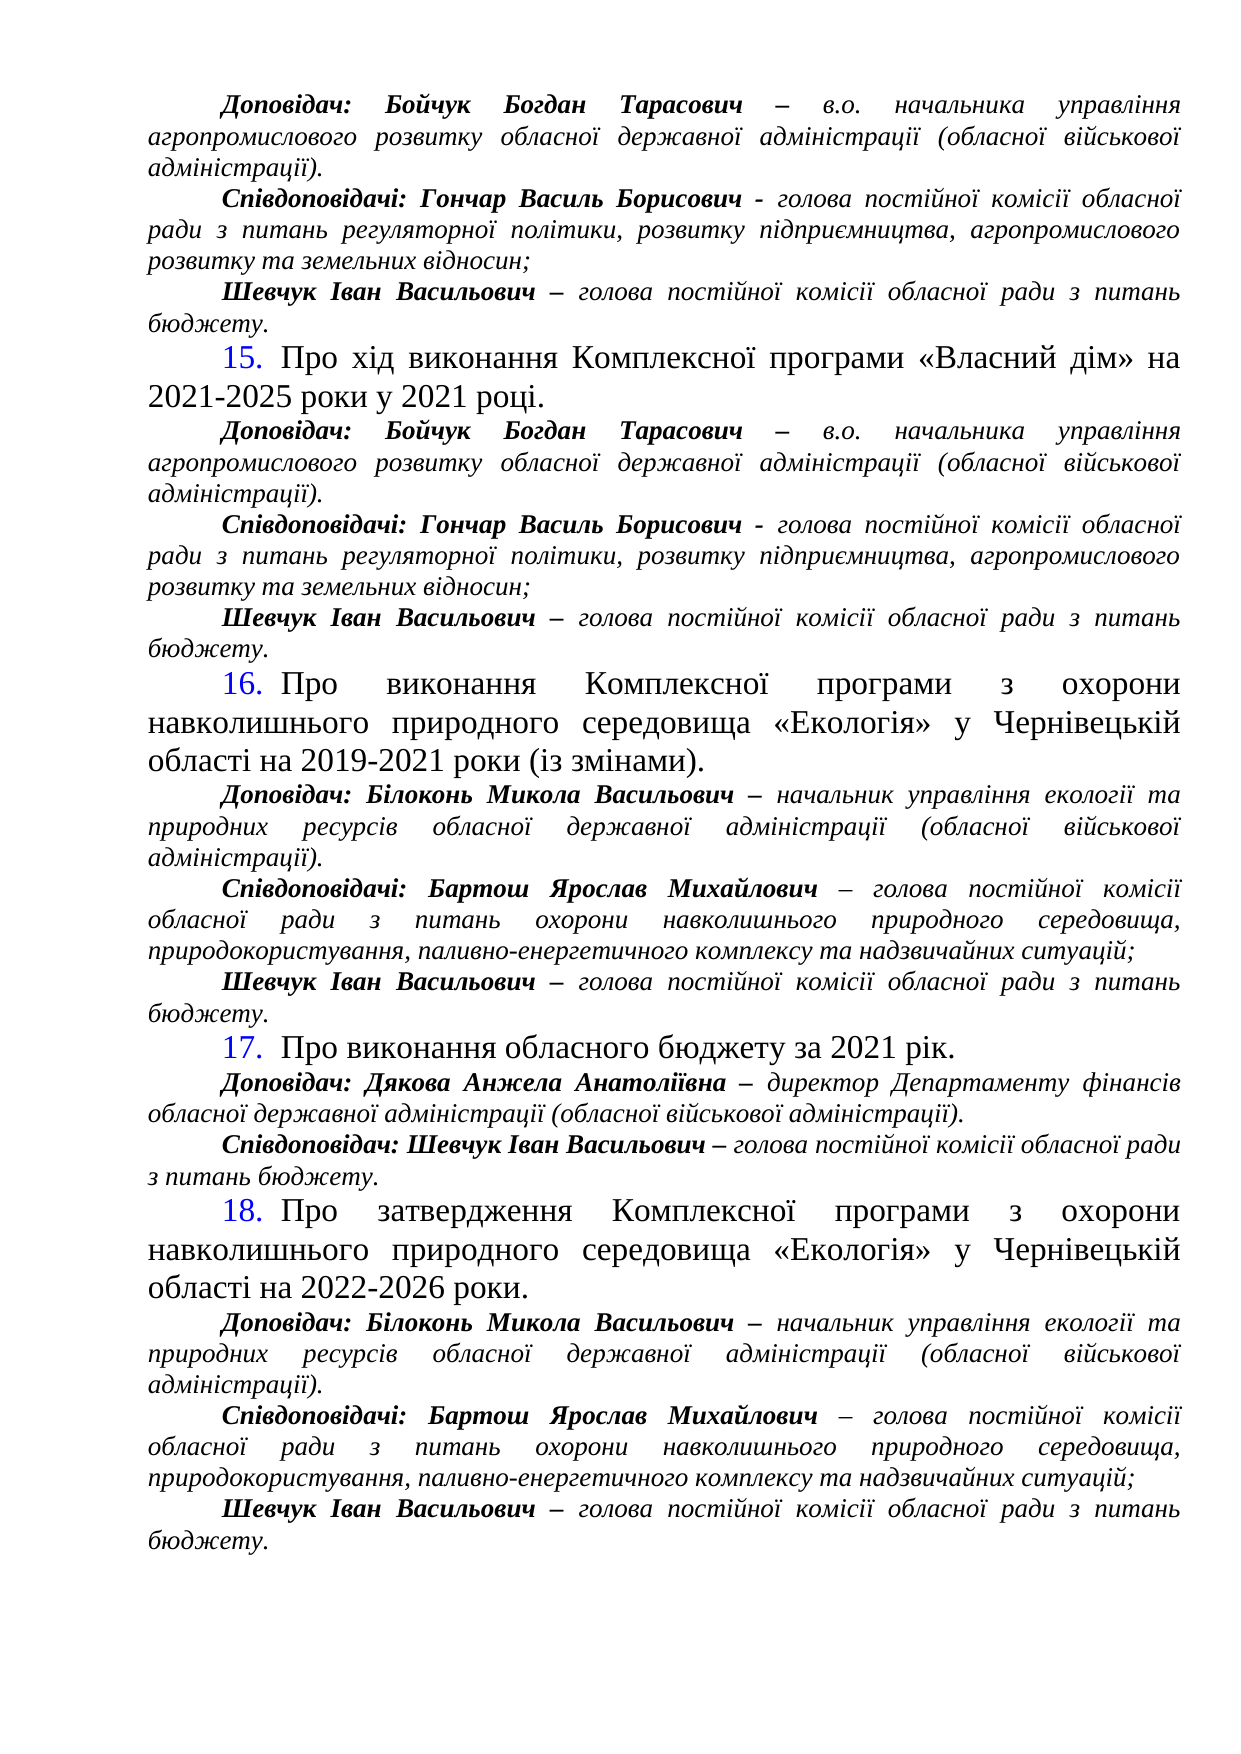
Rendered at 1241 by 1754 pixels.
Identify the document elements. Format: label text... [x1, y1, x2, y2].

list Співдоповідач: Шевчук Іван Васильович – голова постійної комісії обласної ради з питань бюджету. [148, 1128, 1181, 1191]
list Шевчук Іван Васильович – голова постійної комісії обласної ради з питань бюджету. [148, 276, 1181, 338]
list Про хід виконання Комплексної програми «Власний дім» на 2021-2025 роки у 2021 році. [148, 338, 1181, 414]
list Шевчук Іван Васильович – голова постійної комісії обласної ради з питань бюджету. [148, 966, 1181, 1028]
list Про виконання обласного бюджету за 2021 рік. [148, 1028, 1181, 1066]
list Про затвердження Комплексної програми з охорони навколишнього природного середовища «Екологія» у Чернівецькій області на 2022-2026 роки. [148, 1191, 1181, 1306]
list Шевчук Іван Васильович – голова постійної комісії обласної ради з питань бюджету. [148, 1493, 1181, 1555]
list Шевчук Іван Васильович – голова постійної комісії обласної ради з питань бюджету. [148, 601, 1181, 664]
list Про виконання Комплексної програми з охорони навколишнього природного середовища «Екологія» у Чернівецькій області на 2019-2021 роки (із змінами). [148, 664, 1181, 779]
list Доповідач: Дякова Анжела Анатоліївна – директор Департаменту фінансів обласної державної адміністрації (обласної військової адміністрації). [148, 1066, 1181, 1128]
